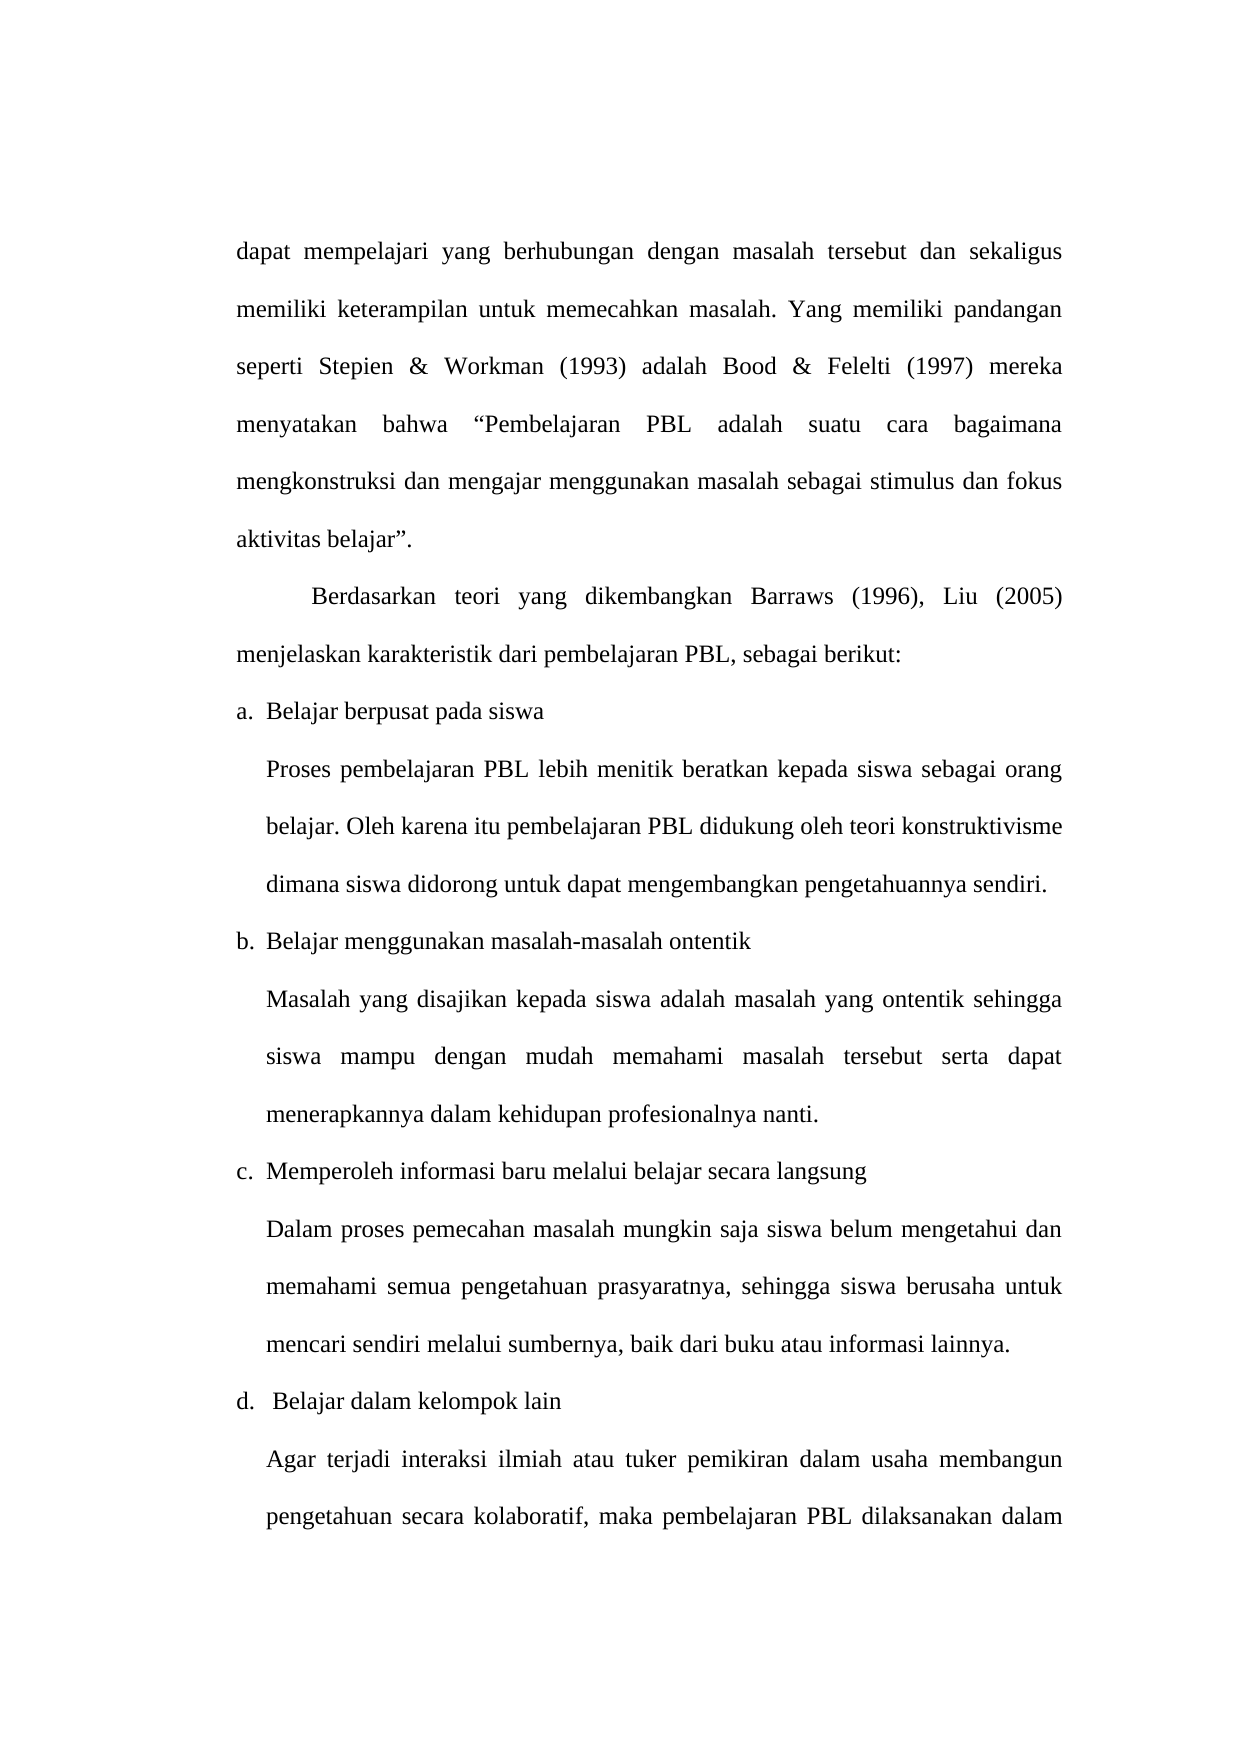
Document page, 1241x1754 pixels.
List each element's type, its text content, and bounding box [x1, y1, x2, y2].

list Masalah yang disajikan kepada siswa adalah masalah yang ontentik sehingga siswa mampu dengan mudah memahami masalah tersebut serta dapat menerapkannya dalam kehidupan profesionalnya nanti. [266, 984, 1063, 1127]
list Proses pembelajaran PBL lebih menitik beratkan kepada siswa sebagai orang belajar. Oleh karena itu pembelajaran PBL didukung oleh teori konstruktivisme dimana siswa didorong untuk dapat mengembangkan pengetahuannya sendiri. [266, 754, 1063, 897]
list Belajar berpusat pada siswa [236, 696, 1063, 725]
list Belajar menggunakan masalah-masalah ontentik [236, 926, 1063, 955]
list Berdasarkan teori yang dikembangkan Barraws (1996), Liu (2005) menjelaskan karakteristik dari pembelajaran PBL, sebagai berikut: [236, 581, 1063, 667]
list Belajar dalam kelompok lain [236, 1386, 1063, 1415]
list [236, 236, 1063, 552]
list Dalam proses pemecahan masalah mungkin saja siswa belum mengetahui dan memahami semua pengetahuan prasyaratnya, sehingga siswa berusaha untuk mencari sendiri melalui sumbernya, baik dari buku atau informasi lainnya. [266, 1214, 1063, 1357]
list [266, 1444, 1063, 1530]
list Memperoleh informasi baru melalui belajar secara langsung [236, 1156, 1063, 1185]
